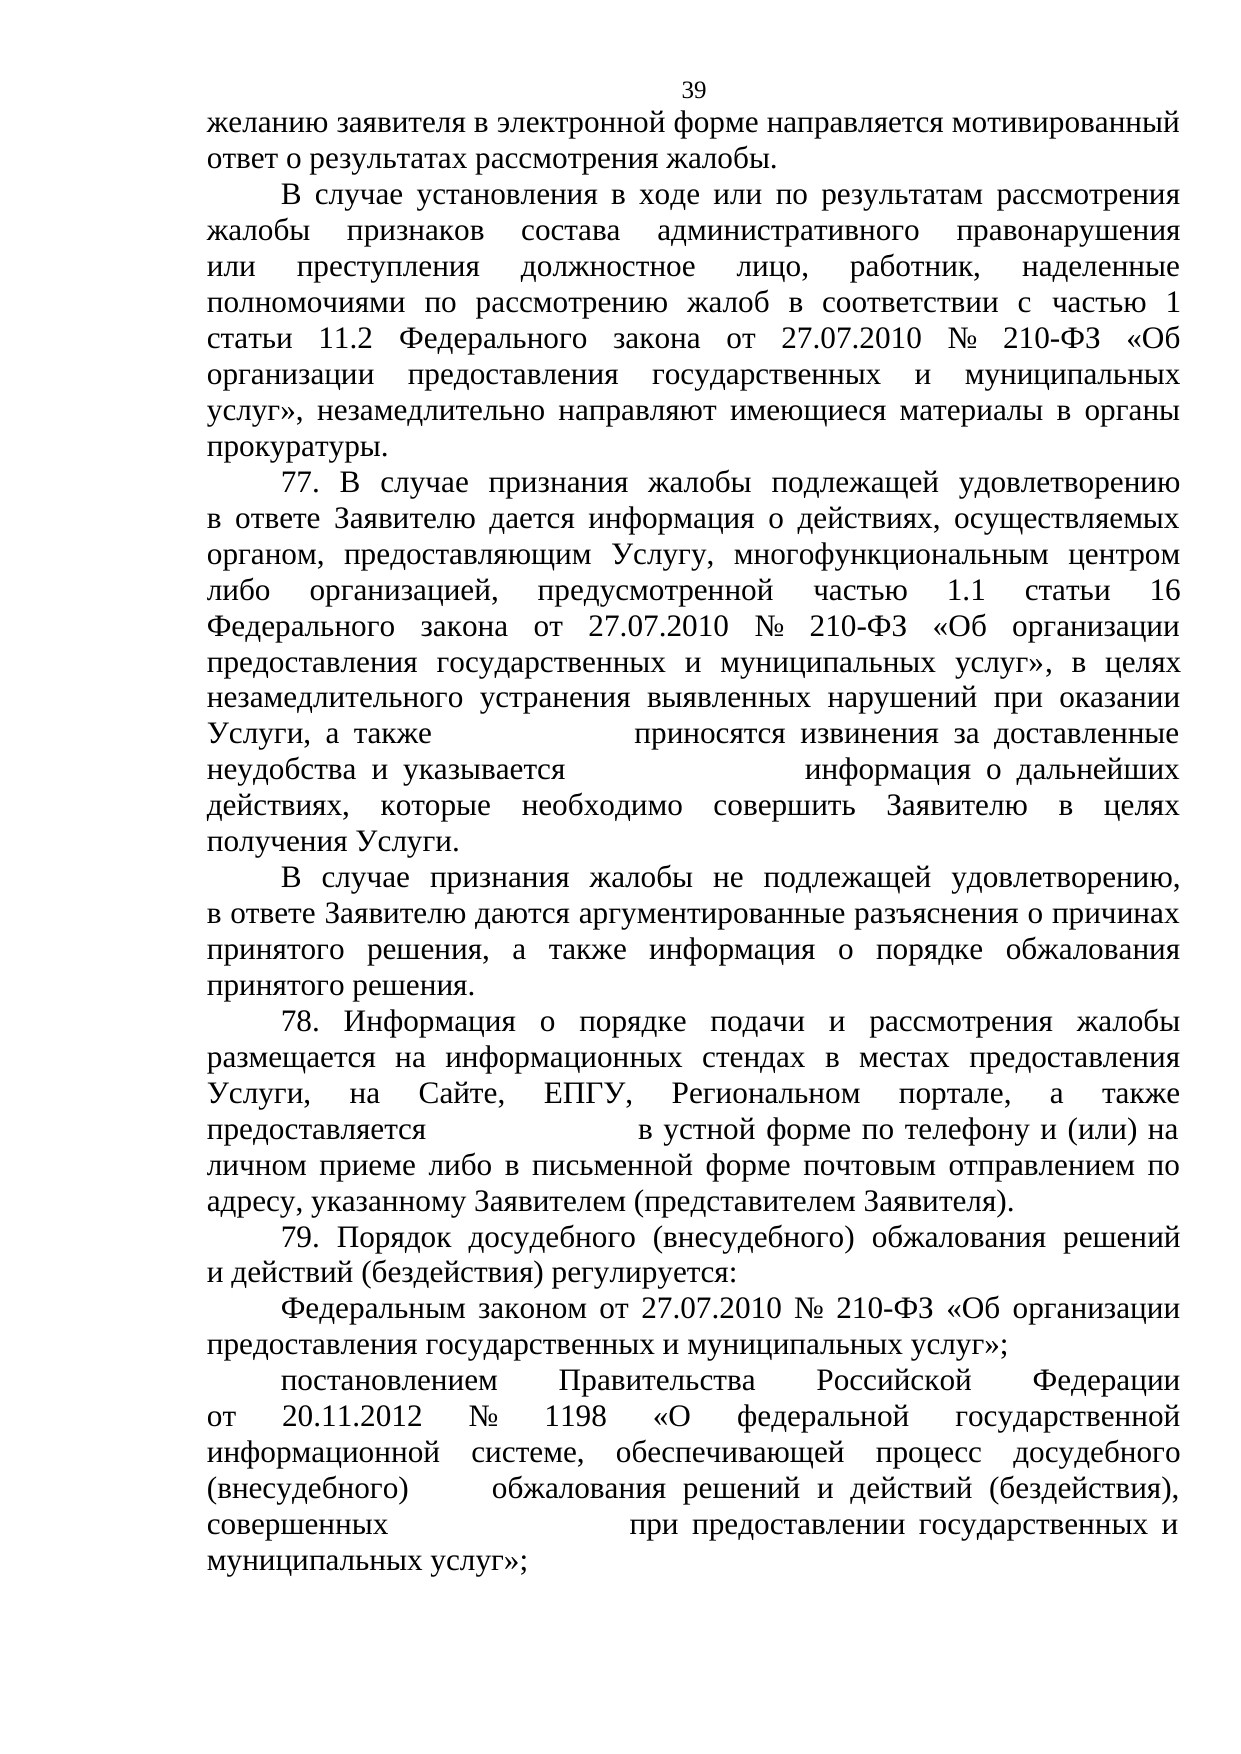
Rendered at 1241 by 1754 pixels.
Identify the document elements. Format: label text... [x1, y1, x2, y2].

text 77. В случае признания жалобы подлежащей удовлетворению в ответе Заявителю дается информация о действиях, осуществляемых органом, предоставляющим Услугу, многофункциональным центром либо организацией, предусмотренной частью 1.1 статьи 16 Федерального закона от 27.07.2010 № 210-ФЗ «Об организации предоставления государственных и муниципальных услуг», в целях незамедлительного устранения выявленных нарушений при оказании Услуги, а также приносятся извинения за доставленные неудобства и указывается информация о дальнейших действиях, которые необходимо совершить Заявителю в целях получения Услуги. [207, 463, 1181, 858]
text В случае признания жалобы не подлежащей удовлетворению, в ответе Заявителю даются аргументированные разъяснения о причинах принятого решения, а также информация о порядке обжалования принятого решения. [207, 858, 1181, 1002]
text Федеральным законом от 27.07.2010 № 210-ФЗ «Об организации предоставления государственных и муниципальных услуг»; [207, 1290, 1181, 1362]
text В случае установления в ходе или по результатам рассмотрения жалобы признаков состава административного правонарушения или преступления должностное лицо, работник, наделенные полномочиями по рассмотрению жалоб в соответствии с частью 1 статьи 11.2 Федерального закона от 27.07.2010 № 210-ФЗ «Об организации предоставления государственных и муниципальных услуг», незамедлительно направляют имеющиеся материалы в органы прокуратуры. [207, 176, 1181, 463]
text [207, 104, 1181, 176]
text 78. Информация о порядке подачи и рассмотрения жалобы размещается на информационных стендах в местах предоставления Услуги, на Сайте, ЕПГУ, Региональном портале, а также предоставляется в устной форме по телефону и (или) на личном приеме либо в письменной форме почтовым отправлением по адресу, указанному Заявителем (представителем Заявителя). [207, 1002, 1181, 1218]
text 79. Порядок досудебного (внесудебного) обжалования решений и действий (бездействия) регулируется: [207, 1218, 1181, 1290]
text постановлением Правительства Российской Федерации от 20.11.2012 № 1198 «О федеральной государственной информационной системе, обеспечивающей процесс досудебного (внесудебного) обжалования решений и действий (бездействия), совершенных при предоставлении государственных и муниципальных услуг»; [207, 1362, 1181, 1577]
